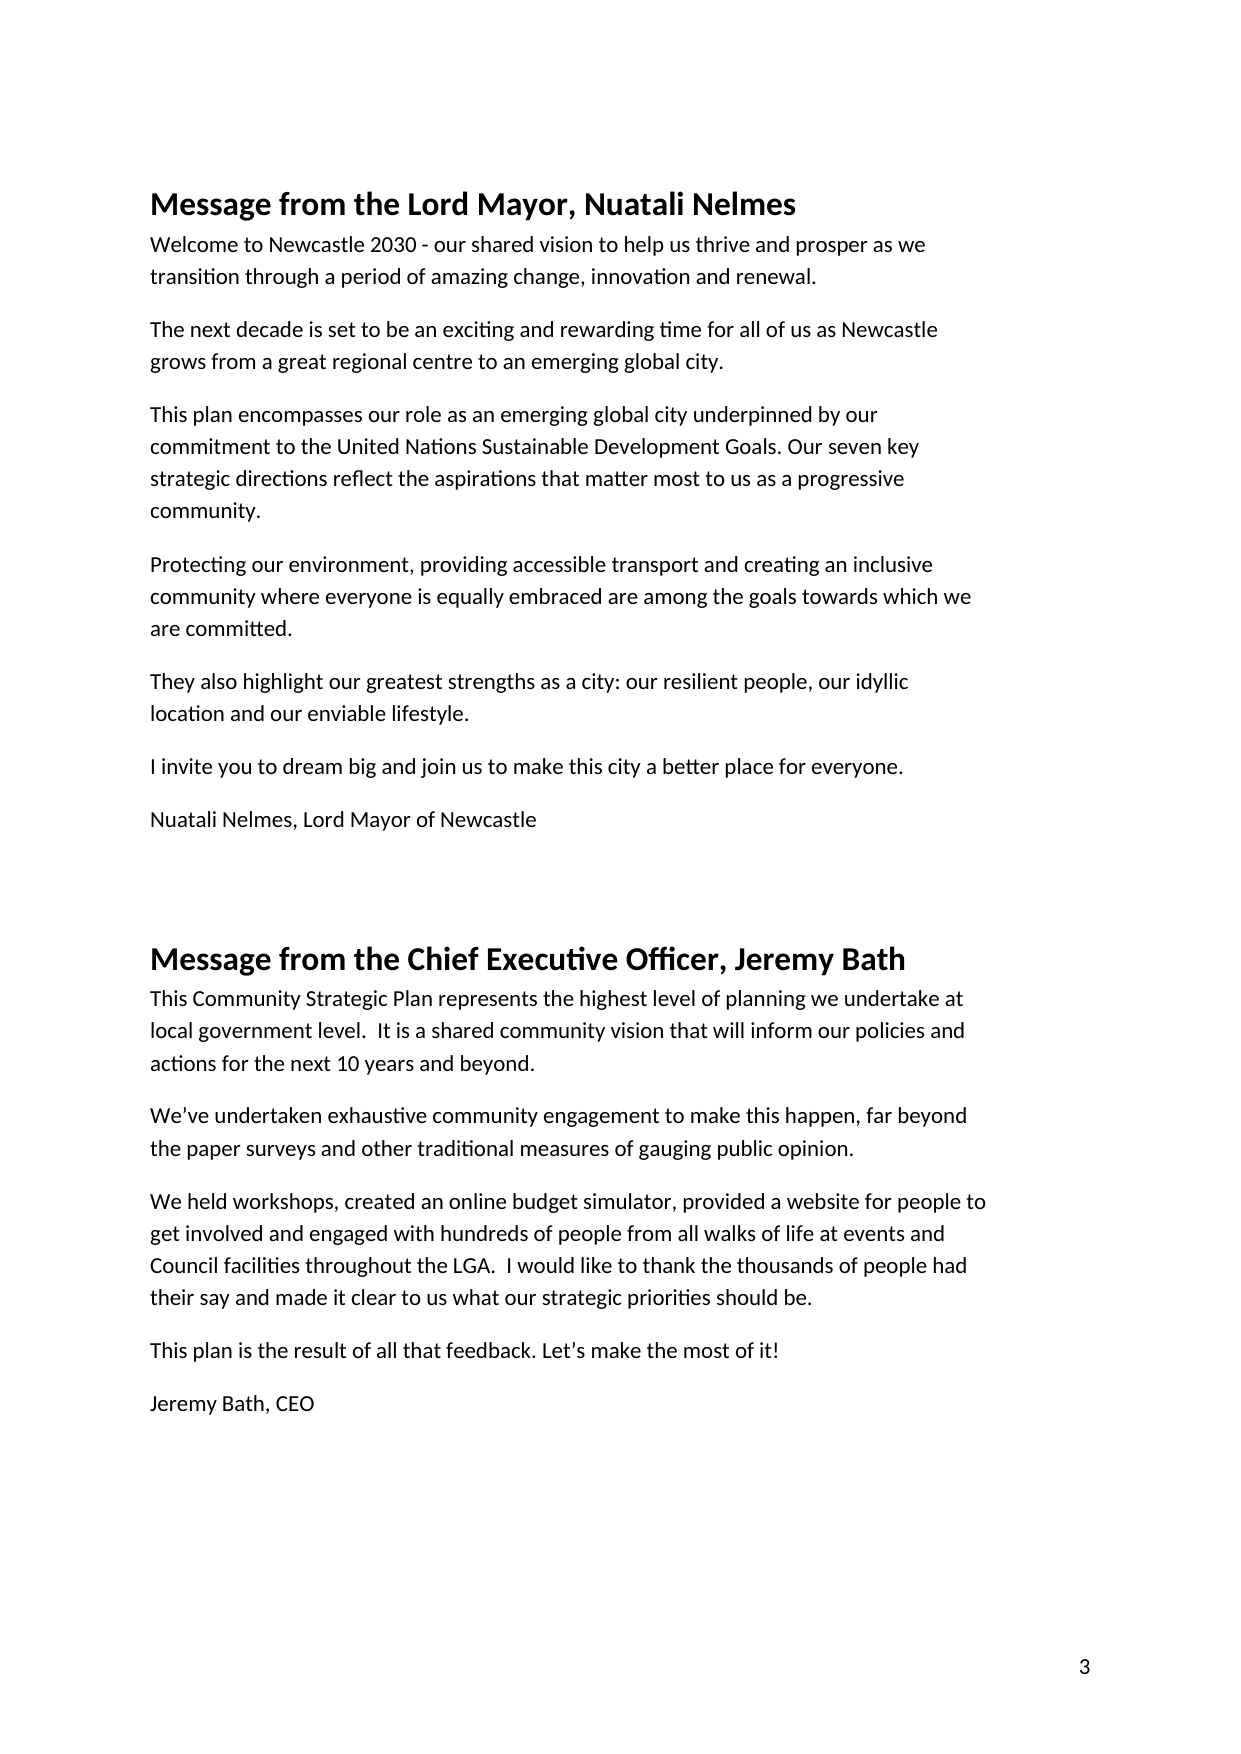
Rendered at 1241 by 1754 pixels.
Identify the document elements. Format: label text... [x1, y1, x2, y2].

text This Community Strategic Plan represents the highest level of planning we undertake at local government level. It is a shared community vision that will inform our policies and actions for the next 10 years and beyond. [150, 984, 989, 1077]
text The next decade is set to be an exciting and rewarding time for all of us as Newcastle grows from a great regional centre to an emerging global city. [150, 315, 989, 375]
text Nuatali Nelmes, Lord Mayor of Newcastle [150, 805, 989, 833]
text This plan is the result of all that feedback. Let’s make the most of it! [150, 1336, 989, 1364]
subtitle Message from the Chief Executive Officer, Jeremy Bath [150, 937, 989, 978]
text They also highlight our greatest strengths as a city: our resilient people, our idyllic location and our enviable lifestyle. [150, 667, 989, 727]
text We’ve undertaken exhaustive community engagement to make this happen, far beyond the paper surveys and other traditional measures of gauging public opinion. [150, 1102, 989, 1162]
text Protecting our environment, providing accessible transport and creating an inclusive community where everyone is equally embraced are among the goals towards which we are committed. [150, 550, 989, 642]
text Welcome to Newcastle 2030 - our shared vision to help us thrive and prosper as we transition through a period of amazing change, innovation and renewal. [150, 230, 989, 290]
text We held workshops, created an online budget simulator, provided a website for people to get involved and engaged with hundreds of people from all walks of life at events and Council facilities throughout the LGA. I would like to thank the thousands of people had their say and made it clear to us what our strategic priorities should be. [150, 1187, 989, 1311]
text Jeremy Bath, CEO [150, 1389, 989, 1417]
subtitle Message from the Lord Mayor, Nuatali Nelmes [150, 183, 989, 224]
text I invite you to dream big and join us to make this city a better place for everyone. [150, 752, 989, 780]
text This plan encompasses our role as an emerging global city underpinned by our commitment to the United Nations Sustainable Development Goals. Our seven key strategic directions reflect the aspirations that matter most to us as a progressive community. [150, 400, 989, 525]
